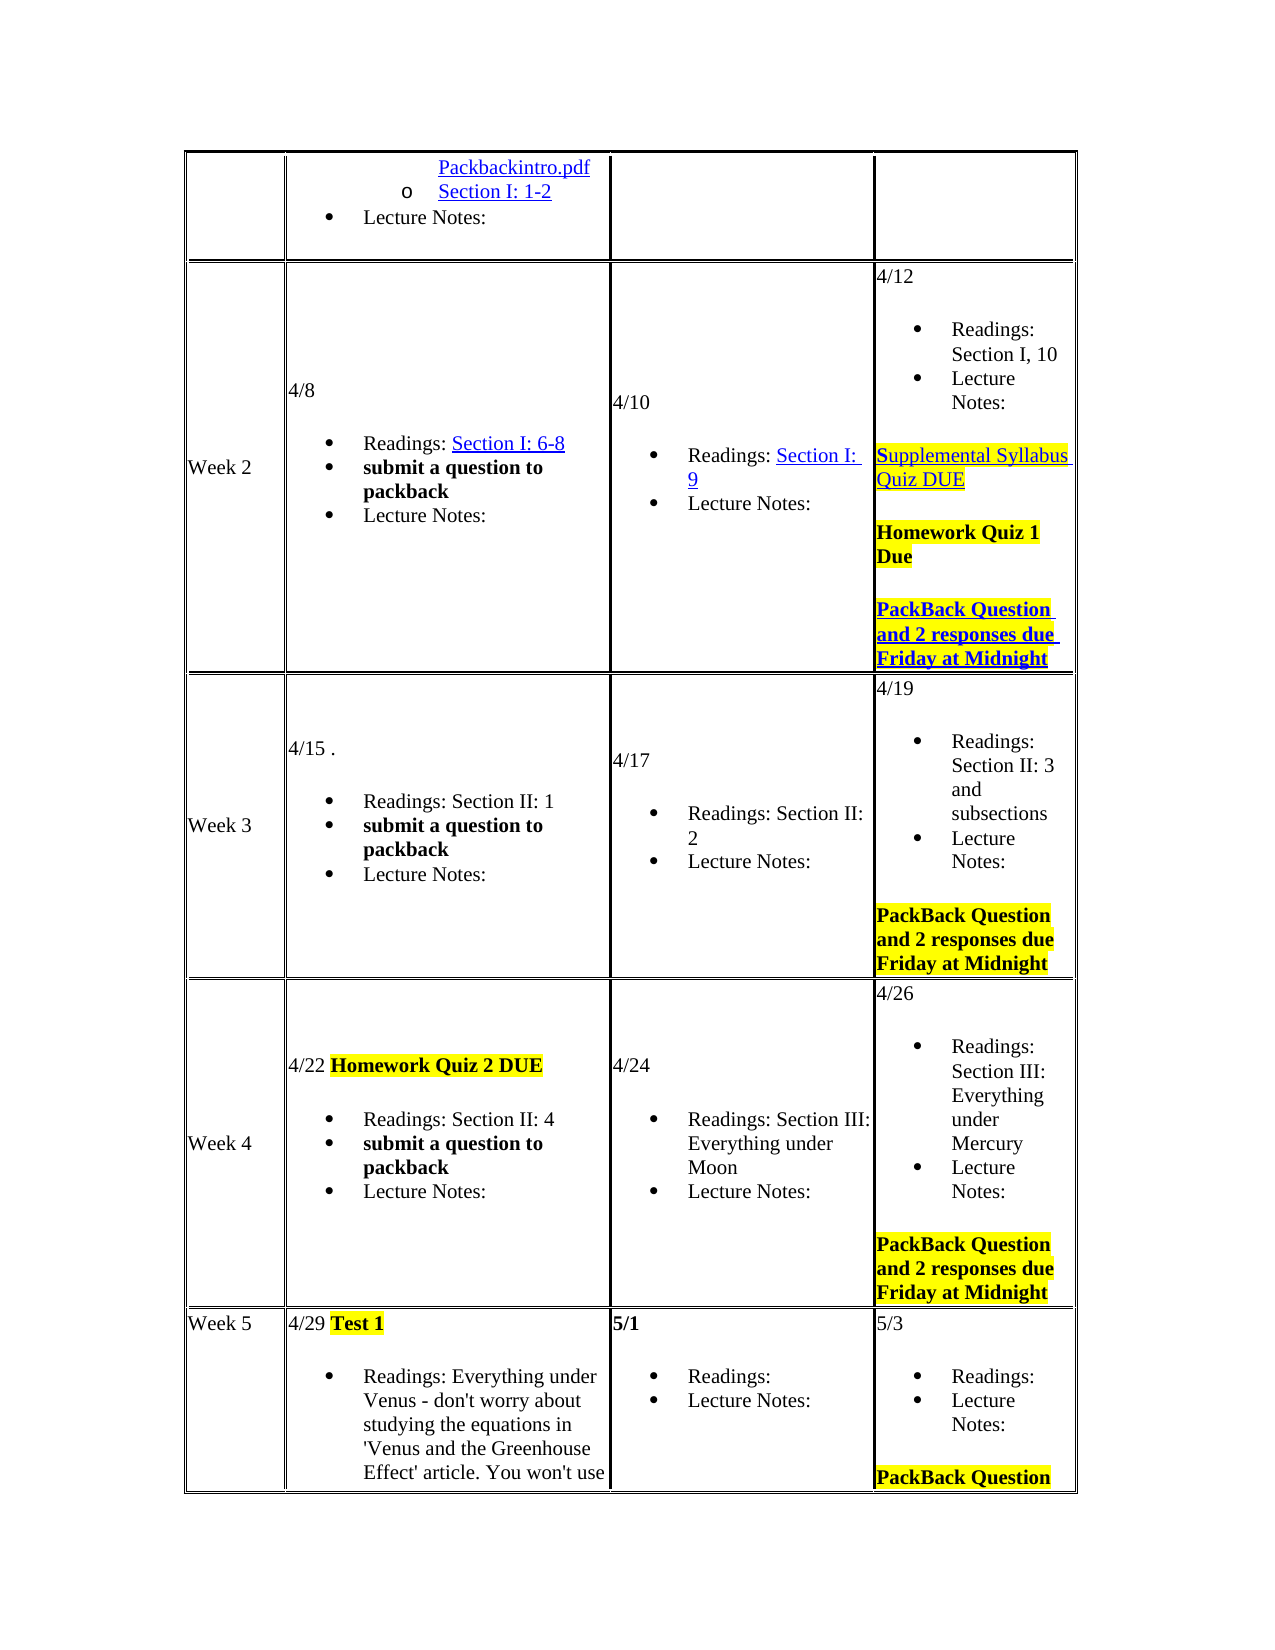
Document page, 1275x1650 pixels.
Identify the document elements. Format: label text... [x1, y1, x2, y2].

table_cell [286, 1309, 610, 1491]
table_cell Week 5 [185, 1306, 286, 1491]
table_cell 4/15 . Readings: Section II: 1 submit a question to packback Lecture Notes: [287, 675, 609, 976]
table_cell 4/26 Readings: Section III: Everything under Mercury Lecture Notes: PackBack Question and 2 responses due Friday at Midnight [876, 976, 1075, 1306]
table_cell 4/22 Homework Quiz 2 DUE Readings: Section II: 4 submit a question to packback Lecture Notes: [287, 980, 609, 1306]
table_cell Week 4 [187, 976, 284, 1306]
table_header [286, 153, 610, 259]
table_cell 4/10 Readings: Section I: 9 Lecture Notes: [612, 263, 873, 671]
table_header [874, 153, 1075, 259]
table_header Week 1 [187, 153, 286, 259]
table_cell Week 2 [187, 259, 284, 671]
table_cell Week 3 [187, 671, 284, 976]
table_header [610, 152, 874, 259]
table_cell 4/19 Readings: Section II: 3 and subsections Lecture Notes: PackBack Question and 2 responses due Friday at Midnight [876, 671, 1075, 976]
table_cell 4/24 Readings: Section III: Everything under Moon Lecture Notes: [612, 980, 873, 1306]
table_cell 4/8 Readings: Section I: 6-8 submit a question to packback Lecture Notes: [287, 263, 609, 671]
table_cell 4/17 Readings: Section II: 2 Lecture Notes: [612, 675, 873, 976]
table_cell 4/12 Readings: Section I, 10 Lecture Notes: Supplemental Syllabus Quiz DUE Homework Quiz 1 Due PackBack Question and 2 responses due Friday at Midnight [876, 259, 1075, 671]
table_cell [610, 1309, 874, 1491]
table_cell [874, 1306, 1076, 1491]
